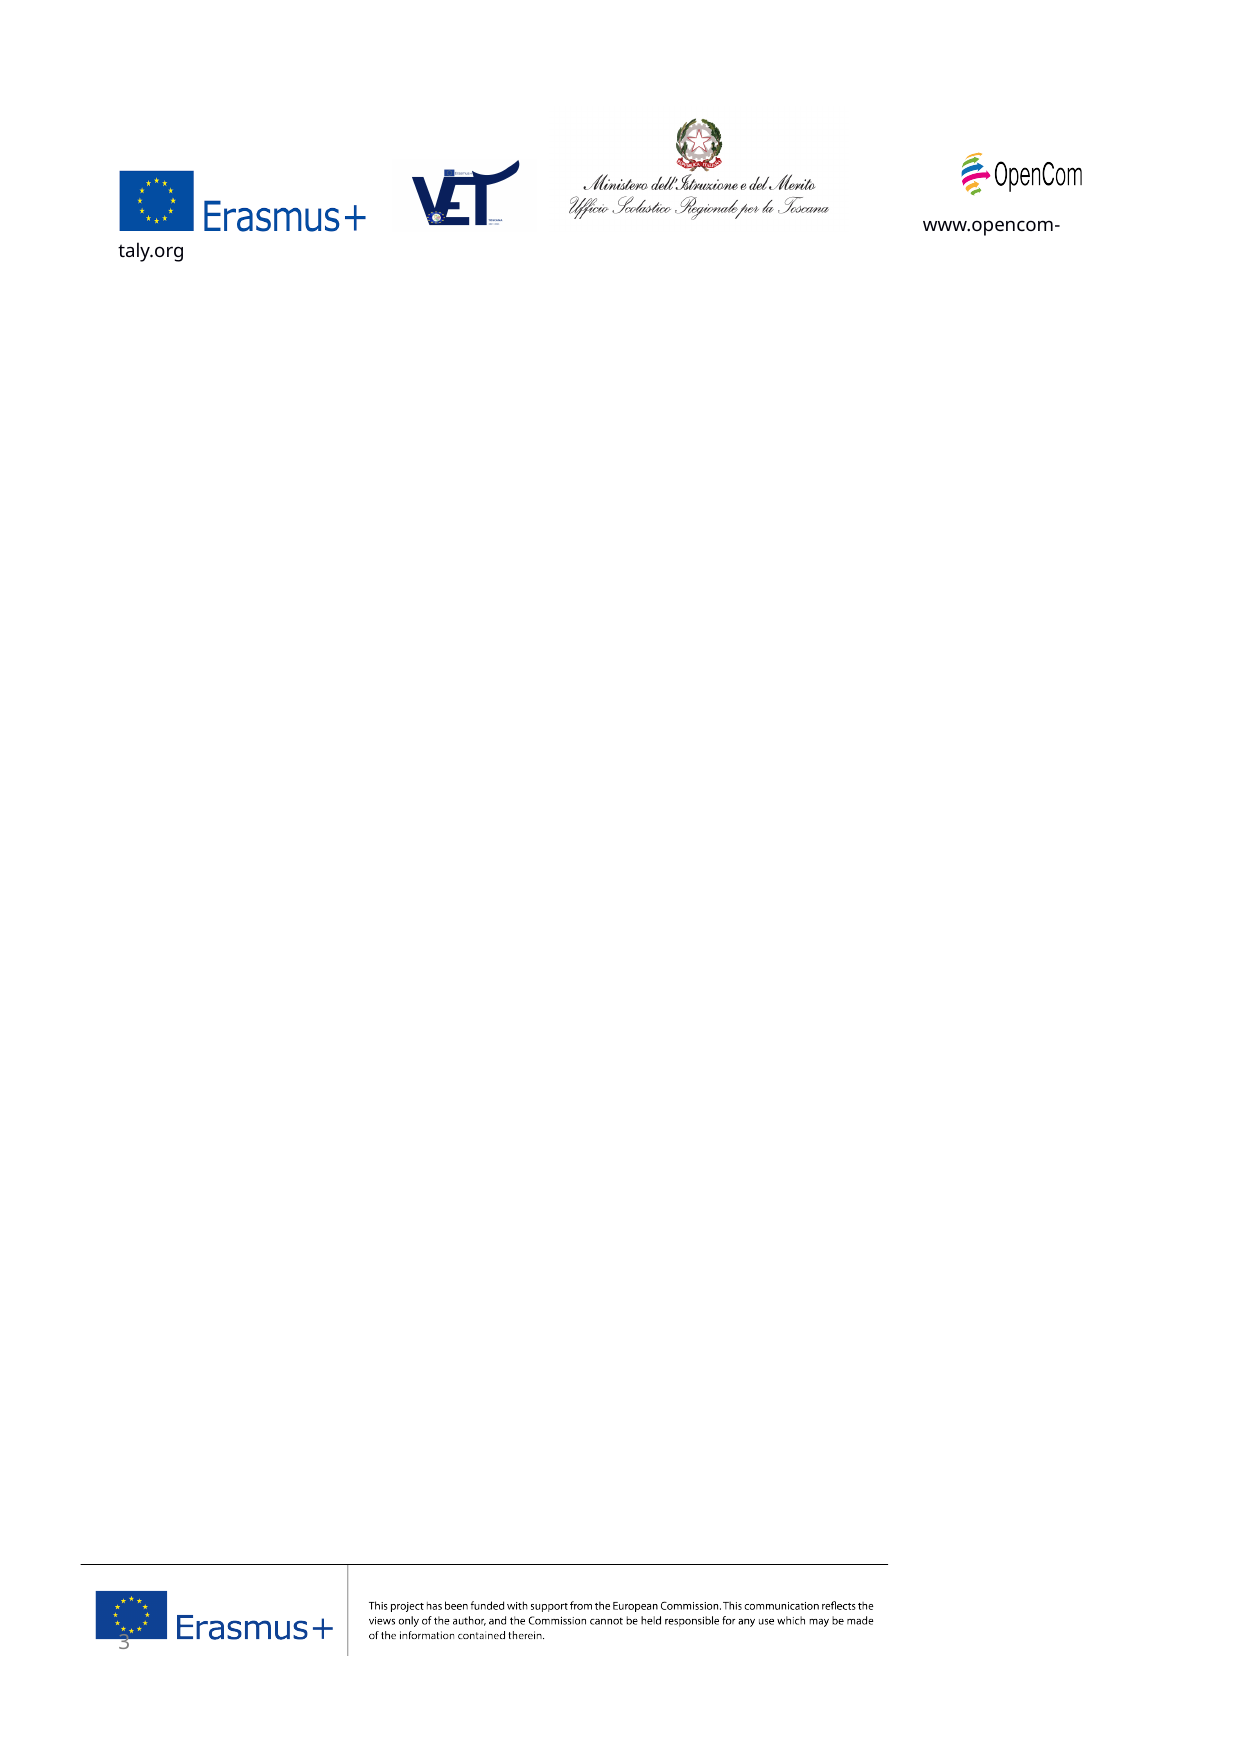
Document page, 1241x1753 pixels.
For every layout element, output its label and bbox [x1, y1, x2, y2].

picture [118, 168, 367, 232]
picture [961, 152, 1082, 196]
picture [549, 106, 850, 232]
picture [391, 159, 537, 232]
picture [80, 1564, 889, 1656]
